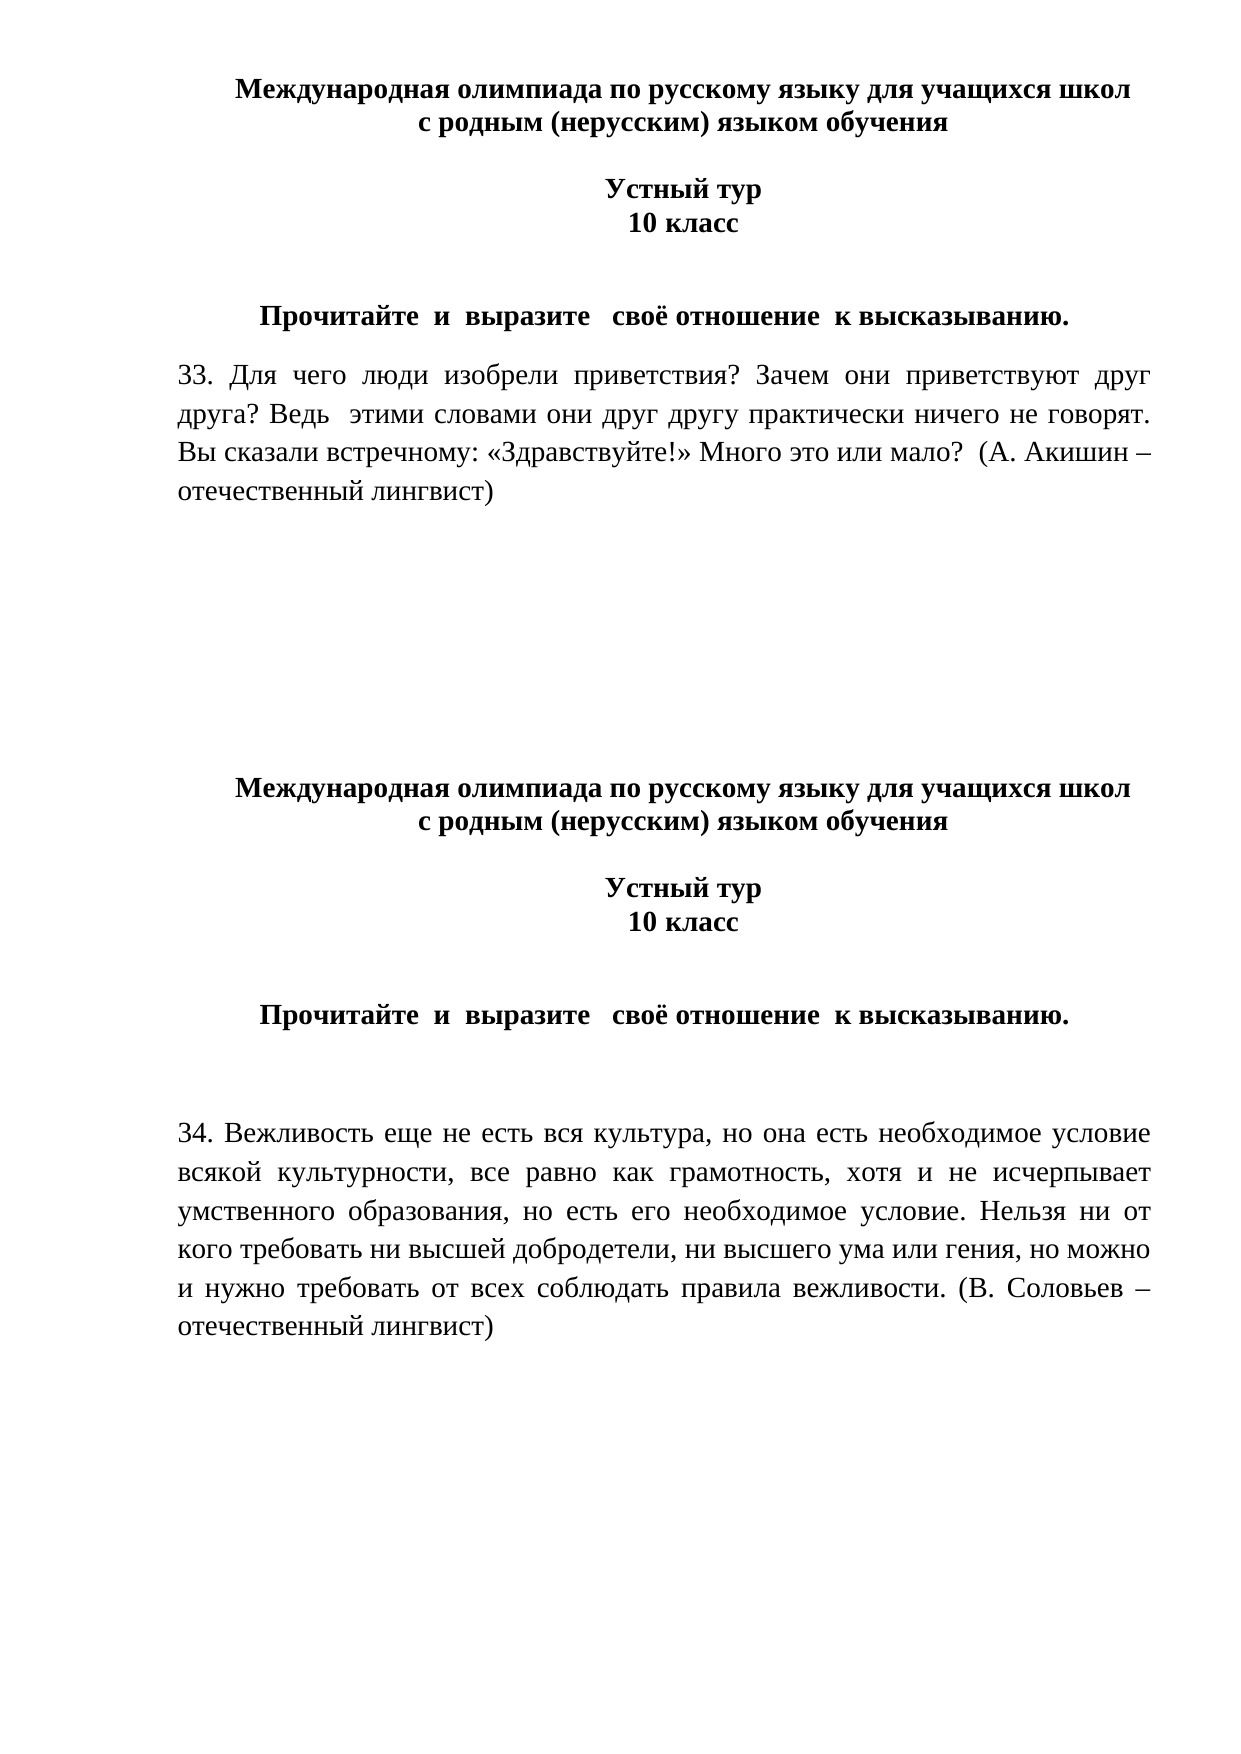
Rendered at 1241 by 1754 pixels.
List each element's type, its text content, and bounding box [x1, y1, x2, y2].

text 34. Вежливость еще не есть вся культура, но она есть необходимое условие всякой культурности, все равно как грамотность, хотя и не исчерпывает умственного образования, но есть его необходимое условие. Нельзя ни от кого требовать ни высшей добродетели, ни высшего ума или гения, но можно и нужно требовать от всех соблюдать правила вежливости. (В. Соловьев – отечественный лингвист) [177, 1116, 1152, 1342]
text Прочитайте и выразите своё отношение к высказыванию. [177, 997, 1152, 1030]
text Международная олимпиада по русскому языку для учащихся школ [215, 71, 1152, 104]
list класс [215, 904, 1152, 937]
text с родным (нерусским) языком обучения [215, 803, 1152, 837]
text Международная олимпиада по русскому языку для учащихся школ [215, 770, 1152, 803]
text Прочитайте и выразите своё отношение к высказыванию. [177, 298, 1152, 331]
text Устный тур [215, 870, 1152, 904]
text 33. Для чего люди изобрели приветствия? Зачем они приветствуют друг друга? Ведь этими словами они друг другу практически ничего не говорят. Вы сказали встречному: «Здравствуйте!» Много это или мало? (А. Акишин – отечественный лингвист) [177, 357, 1152, 506]
text Устный тур [215, 171, 1152, 205]
text с родным (нерусским) языком обучения [215, 104, 1152, 138]
list класс [215, 205, 1152, 238]
